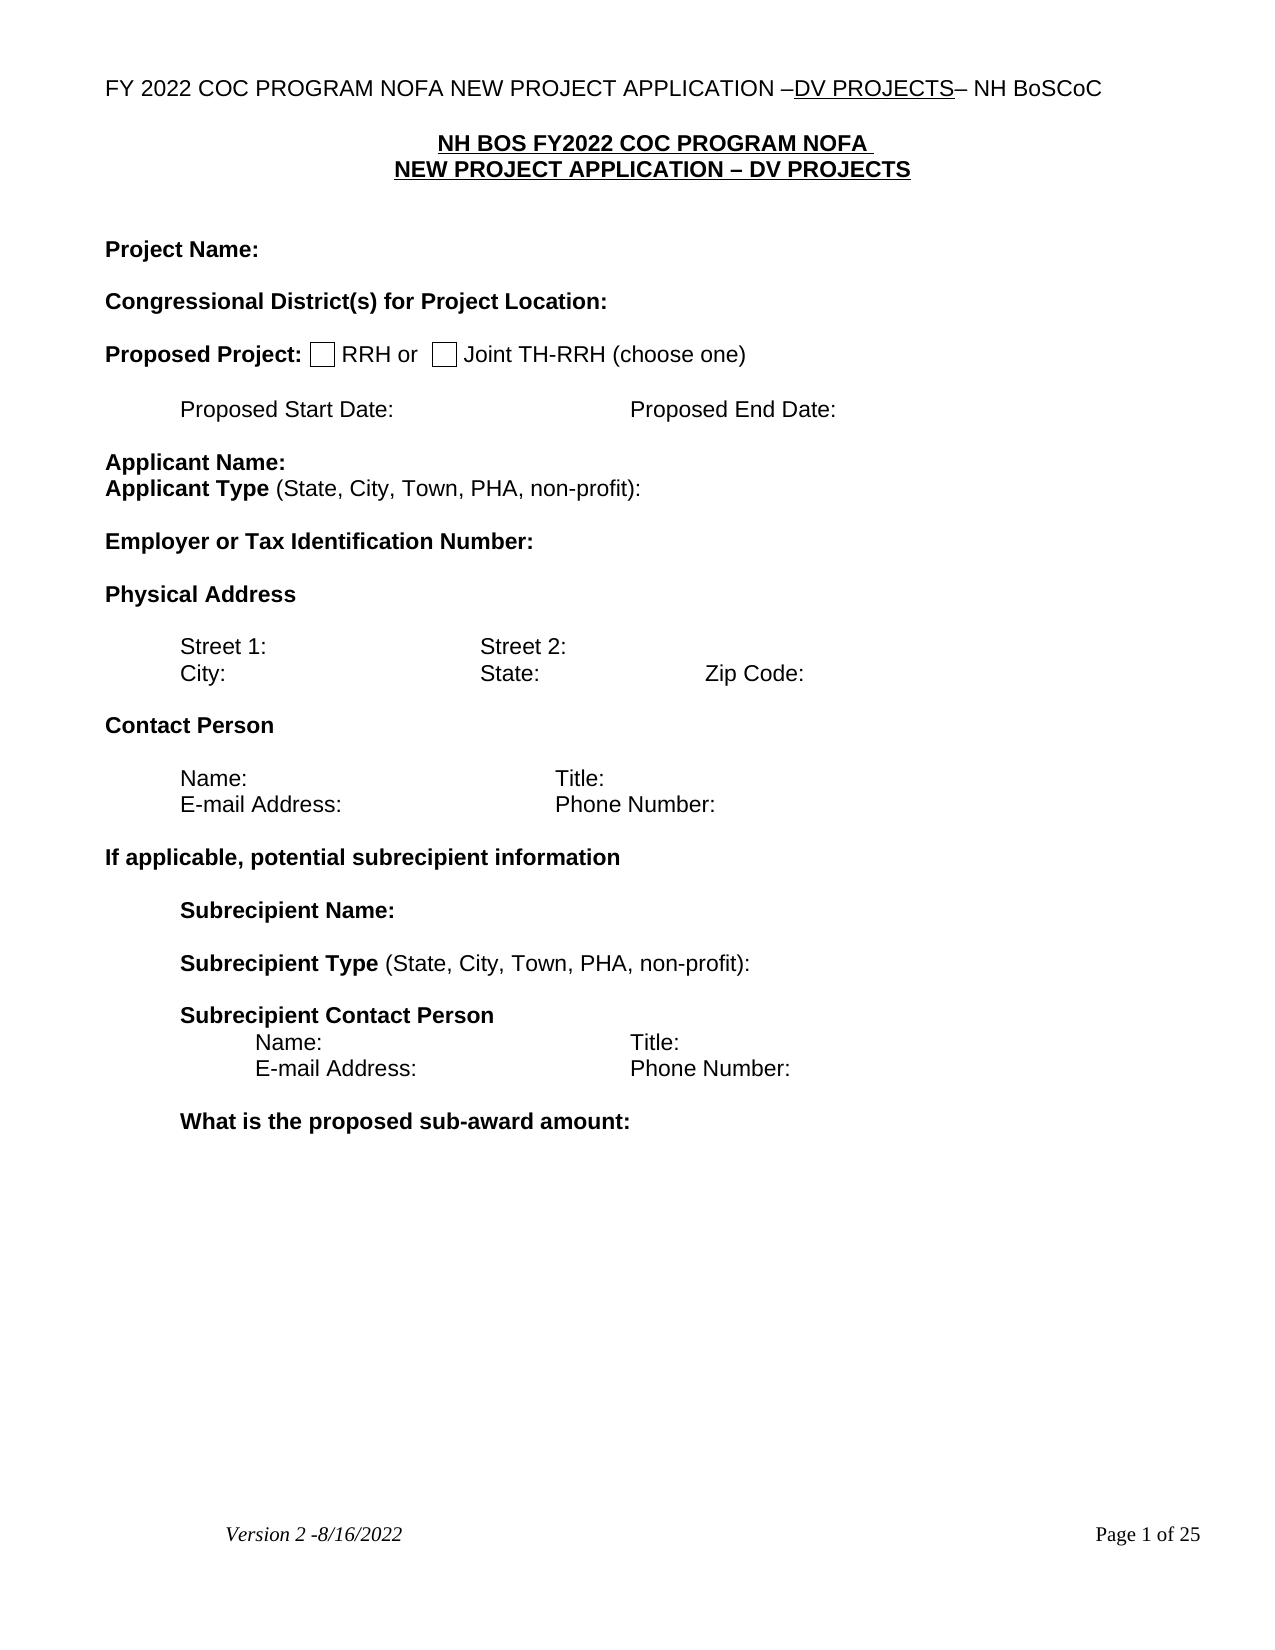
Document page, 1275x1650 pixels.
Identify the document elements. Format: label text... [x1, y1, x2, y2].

text Street 1: Street 2: [105, 633, 1200, 659]
text Physical Address [105, 581, 1200, 607]
text Proposed Project: RRH or Joint TH-RRH (choose one) [105, 341, 1200, 367]
text E-mail Address: Phone Number: [105, 791, 1200, 818]
text Contact Person [105, 712, 1200, 739]
text Employer or Tax Identification Number: [105, 528, 1200, 554]
text Subrecipient Name: [180, 897, 1200, 923]
text Subrecipient Contact Person [180, 1002, 1200, 1028]
text E-mail Address: Phone Number: [180, 1055, 1200, 1081]
text Applicant Type (State, City, Town, PHA, non-profit): [105, 475, 1200, 501]
text NH BOS FY2022 COC PROGRAM NOFA [105, 130, 1200, 156]
text If applicable, potential subrecipient information [105, 844, 1200, 870]
text Congressional District(s) for Project Location: [105, 288, 1200, 314]
text Name: Title: [180, 1028, 1200, 1055]
text What is the proposed sub-award amount: [180, 1108, 1200, 1134]
text Applicant Name: [105, 449, 1200, 475]
text Project Name: [105, 236, 1200, 262]
text NEW PROJECT APPLICATION – DV PROJECTS [105, 156, 1200, 183]
text Subrecipient Type (State, City, Town, PHA, non-profit): [180, 949, 1200, 976]
text City: State: Zip Code: [105, 659, 1200, 686]
text Name: Title: [105, 765, 1200, 791]
text Proposed Start Date: Proposed End Date: [105, 396, 1200, 422]
